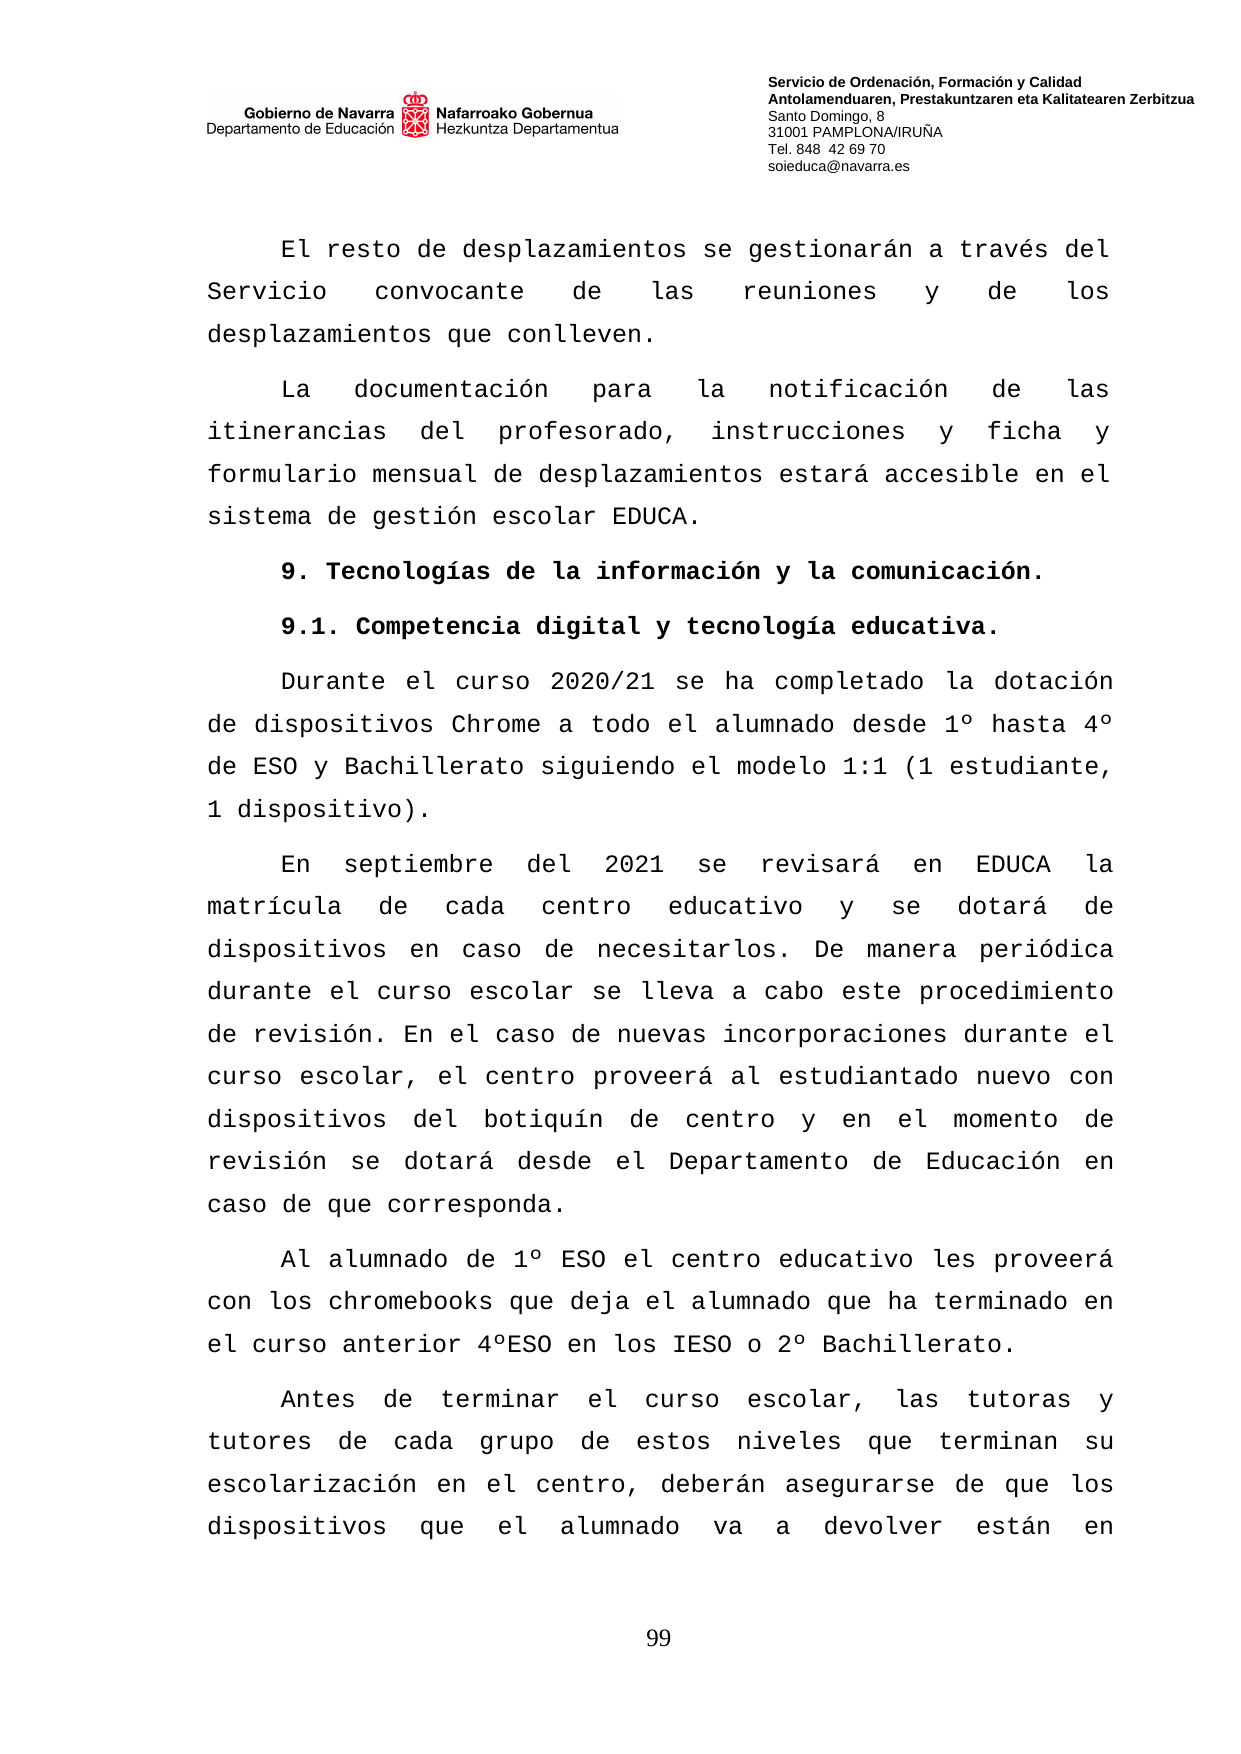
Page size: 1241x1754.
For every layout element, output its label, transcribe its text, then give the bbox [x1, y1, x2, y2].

text Al alumnado de 1º ESO el centro educativo les proveerá con los chromebooks que deja el alumnado que ha terminado en el curso anterior 4ºESO en los IESO o 2º Bachillerato. [207, 1246, 1114, 1359]
picture [206, 91, 619, 138]
text 9.1. Competencia digital y tecnología educativa. [207, 614, 1110, 642]
text El resto de desplazamientos se gestionarán a través del Servicio convocante de las reuniones y de los desplazamientos que conlleven. [207, 236, 1110, 349]
text La documentación para la notificación de las itinerancias del profesorado, instrucciones y ficha y formulario mensual de desplazamientos estará accesible en el sistema de gestión escolar EDUCA. [207, 376, 1110, 532]
text En septiembre del 2021 se revisará en EDUCA la matrícula de cada centro educativo y se dotará de dispositivos en caso de necesitarlos. De manera periódica durante el curso escolar se lleva a cabo este procedimiento de revisión. En el caso de nuevas incorporaciones durante el curso escolar, el centro proveerá al estudiantado nuevo con dispositivos del botiquín de centro y en el momento de revisión se dotará desde el Departamento de Educación en caso de que corresponda. [207, 851, 1114, 1219]
text Durante el curso 2020/21 se ha completado la dotación de dispositivos Chrome a todo el alumnado desde 1º hasta 4º de ESO y Bachillerato siguiendo el modelo 1:1 (1 estudiante, 1 dispositivo). [207, 669, 1114, 824]
text 9. Tecnologías de la información y la comunicación. [207, 559, 1110, 587]
